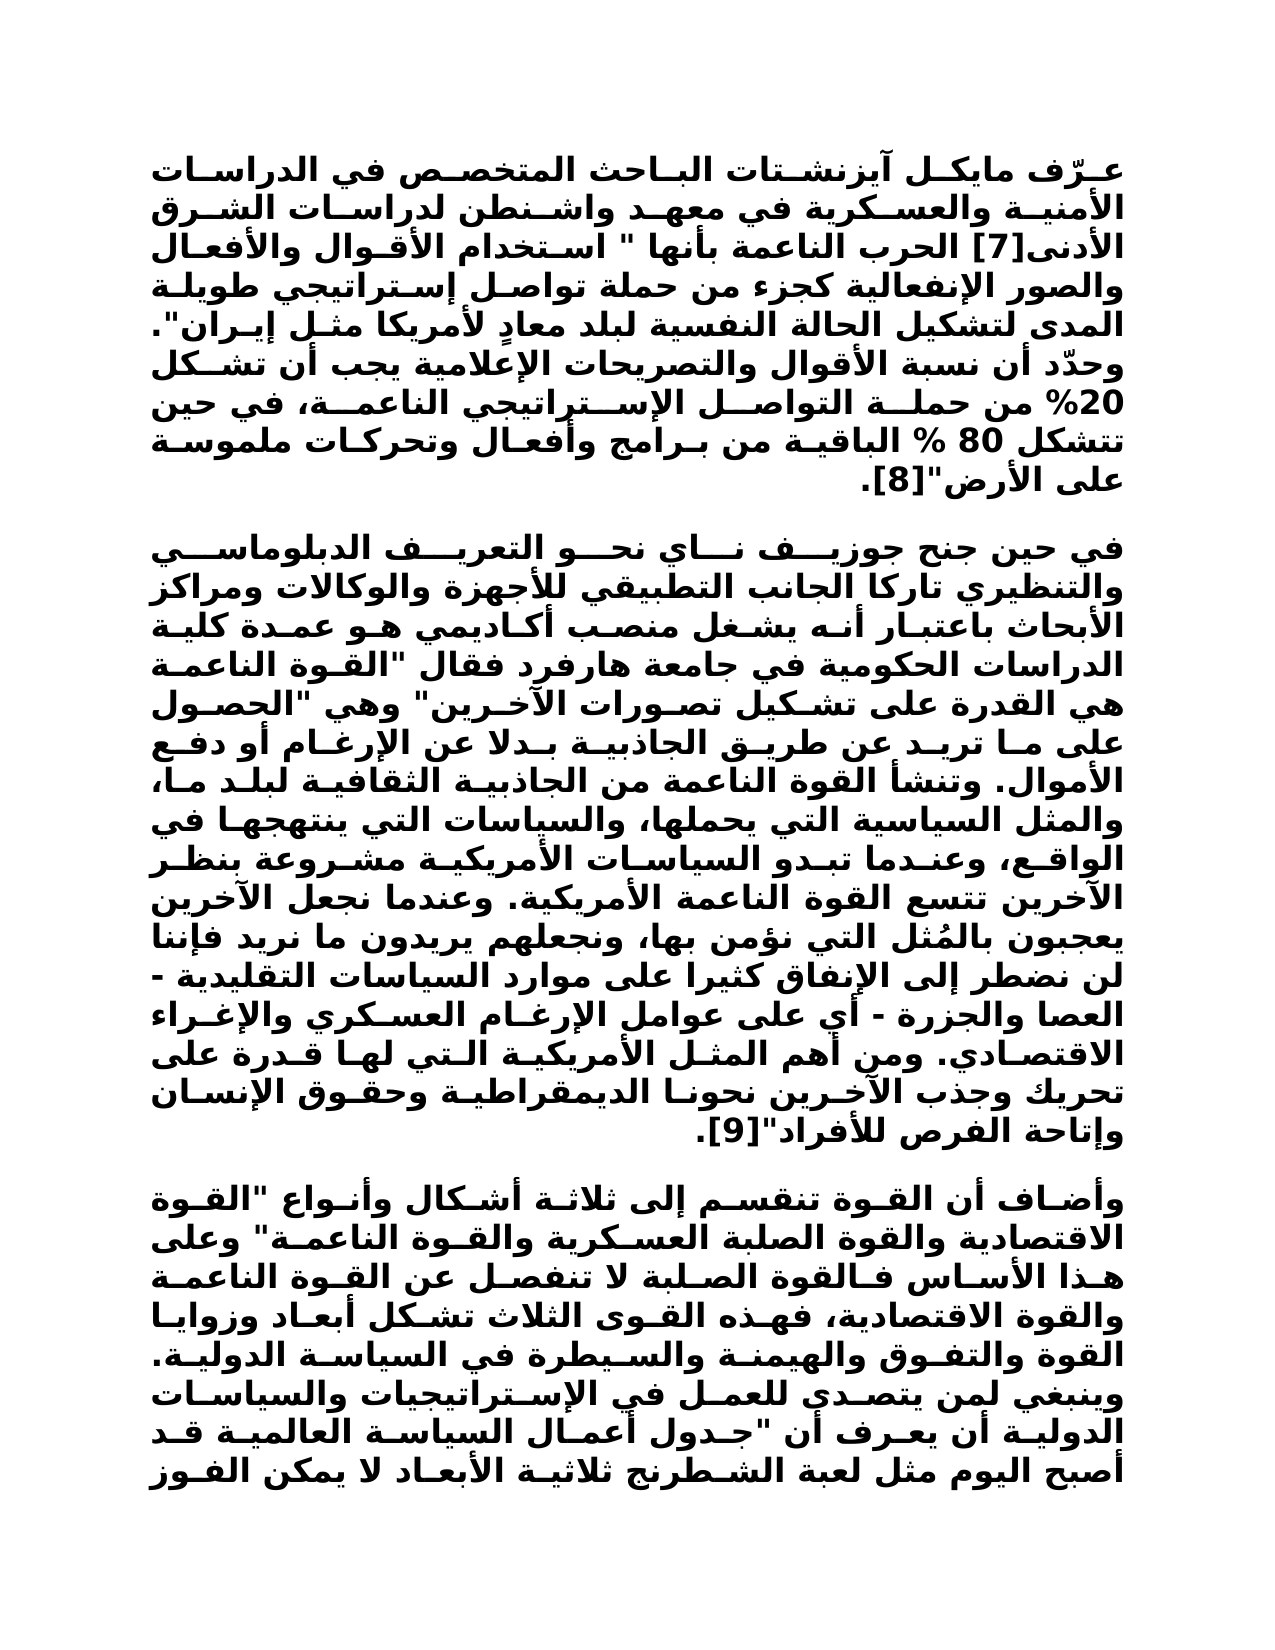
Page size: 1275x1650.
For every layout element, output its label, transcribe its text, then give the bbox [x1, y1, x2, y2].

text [150, 1180, 1125, 1491]
text في حين جنح جوزيف ناي نحو التعريف الدبلوماسي والتنظيري تاركا الجانب التطبيقي للأجهزة والوكالات ومراكز الأبحاث باعتبار أنه يشغل منصب أكاديمي هو عمدة كلية الدراسات الحكومية في جامعة هارفرد فقال "القوة الناعمة هي القدرة على تشكيل تصورات الآخرين" وهي "الحصول على ما تريد عن طريق الجاذبية بدلا عن الإرغام أو دفع الأموال. وتنشأ القوة الناعمة من الجاذبية الثقافية لبلد ما، والمثل السياسية التي يحملها، والسياسات التي ينتهجها في الواقع، وعندما تبدو السياسات الأمريكية مشروعة بنظر الآخرين تتسع القوة الناعمة الأمريكية. وعندما نجعل الآخرين يعجبون بالمُثل التي نؤمن بها، ونجعلهم يريدون ما نريد فإننا لن نضطر إلى الإنفاق كثيرا على موارد السياسات التقليدية - العصا والجزرة - أي على عوامل الإرغام العسكري والإغراء الاقتصادي. ومن أهم المثل الأمريكية التي لها قدرة على تحريك وجذب الآخرين نحونا الديمقراطية وحقوق الإنسان وإتاحة الفرص للأفراد"[9]. [150, 529, 1125, 1151]
text عرّف مايكل آيزنشتات الباحث المتخصص في الدراسات الأمنية والعسكرية في معهد واشنطن لدراسات الشرق الأدنى[7] الحرب الناعمة بأنها " استخدام الأقوال والأفعال والصور الإنفعالية كجزء من حملة تواصل إستراتيجي طويلة المدى لتشكيل الحالة النفسية لبلد معادٍ لأمريكا مثل إيران". وحدّد أن نسبة الأقوال والتصريحات الإعلامية يجب أن تشكل20% من حملة التواصل الإستراتيجي الناعمة، في حين تتشكل 80 % الباقية من برامج وأفعال وتحركات ملموسة على الأرض"[8]. [150, 150, 1125, 500]
